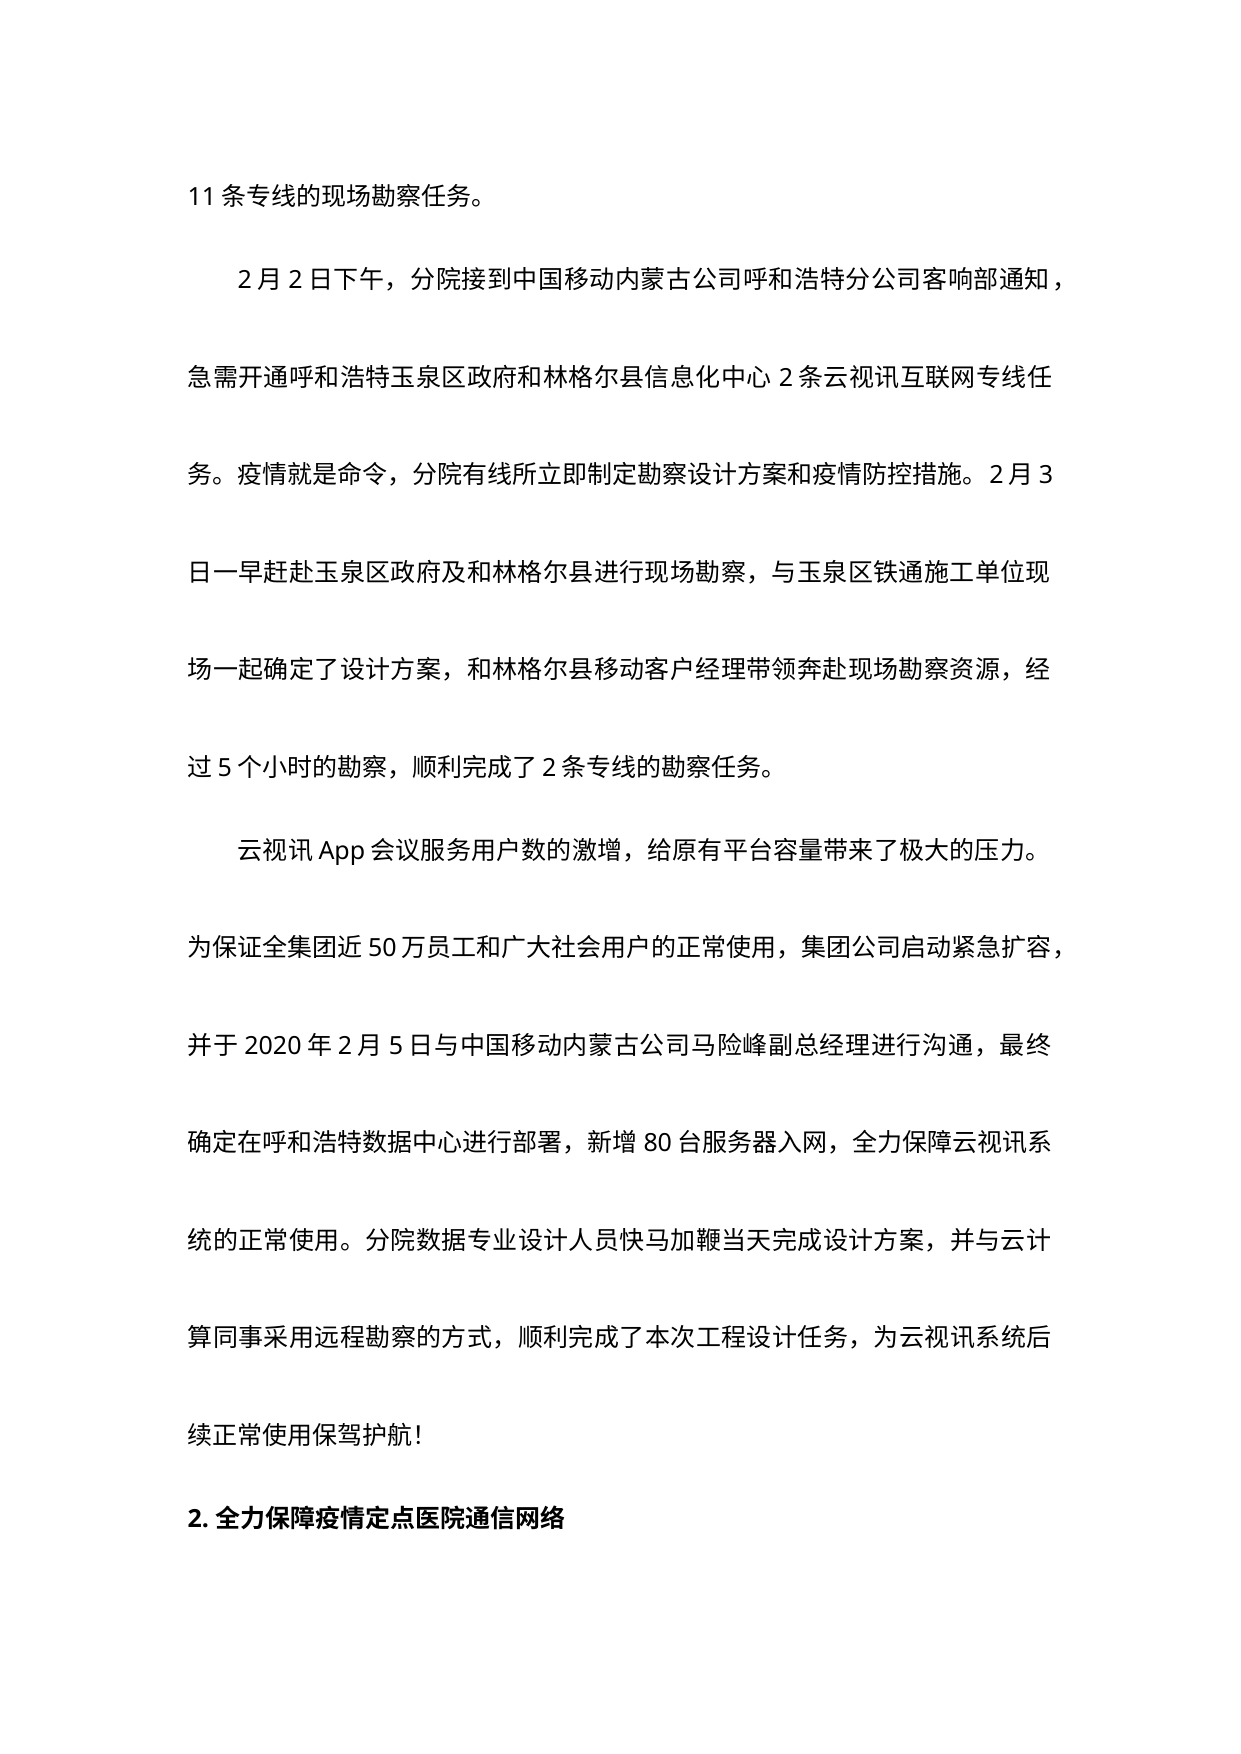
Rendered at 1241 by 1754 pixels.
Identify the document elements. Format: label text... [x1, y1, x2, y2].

text 2. 全力保障疫情定点医院通信网络 [187, 1484, 1053, 1549]
text 2月2日下午，分院接到中国移动内蒙古公司呼和浩特分公司客响部通知，急需开通呼和浩特玉泉区政府和林格尔县信息化中心2条云视讯互联网专线任务。疫情就是命令，分院有线所立即制定勘察设计方案和疫情防控措施。2月3日一早赶赴玉泉区政府及和林格尔县进行现场勘察，与玉泉区铁通施工单位现场一起确定了设计方案，和林格尔县移动客户经理带领奔赴现场勘察资源，经过5个小时的勘察，顺利完成了2条专线的勘察任务。 [187, 245, 1053, 798]
text 云视讯App会议服务用户数的激增，给原有平台容量带来了极大的压力。为保证全集团近50万员工和广大社会用户的正常使用，集团公司启动紧急扩容，并于2020年2月5日与中国移动内蒙古公司马险峰副总经理进行沟通，最终确定在呼和浩特数据中心进行部署，新增80台服务器入网，全力保障云视讯系统的正常使用。分院数据专业设计人员快马加鞭当天完成设计方案，并与云计算同事采用远程勘察的方式，顺利完成了本次工程设计任务，为云视讯系统后续正常使用保驾护航！ [187, 816, 1053, 1466]
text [187, 162, 1053, 227]
